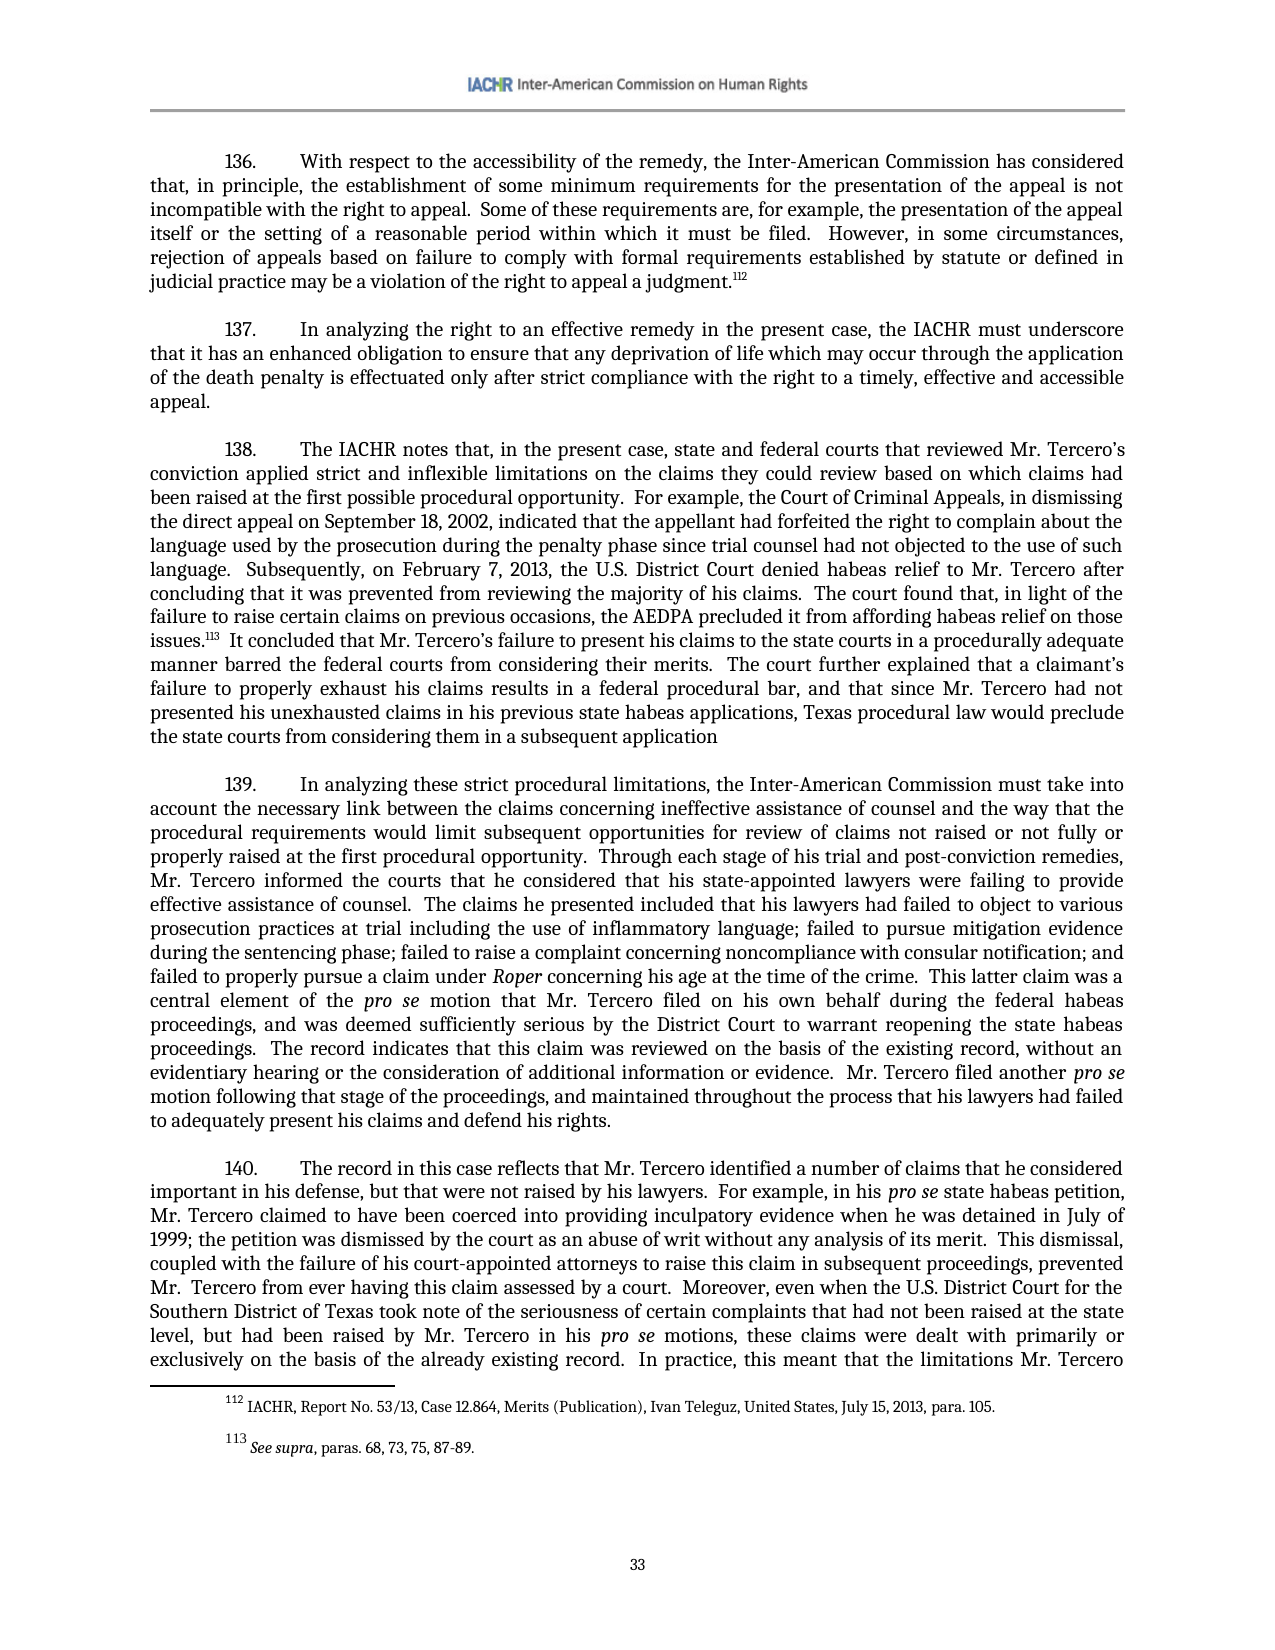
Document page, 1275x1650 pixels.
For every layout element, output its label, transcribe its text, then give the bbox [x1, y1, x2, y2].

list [150, 1156, 1125, 1372]
list The IACHR notes that, in the present case, state and federal courts that reviewed Mr. Tercero’s conviction applied strict and inflexible limitations on the claims they could review based on which claims had been raised at the first possible procedural opportunity. For example, the Court of Criminal Appeals, in dismissing the direct appeal on September 18, 2002, indicated that the appellant had forfeited the right to complain about the language used by the prosecution during the penalty phase since trial counsel had not objected to the use of such language. Subsequently, on February 7, 2013, the U.S. District Court denied habeas relief to Mr. Tercero after concluding that it was prevented from reviewing the majority of his claims. The court found that, in light of the failure to raise certain claims on previous occasions, the AEDPA precluded it from affording habeas relief on those issues. It concluded that Mr. Tercero’s failure to present his claims to the state courts in a procedurally adequate manner barred the federal courts from considering their merits. The court further explained that a claimant’s failure to properly exhaust his claims results in a federal procedural bar, and that since Mr. Tercero had not presented his unexhausted claims in his previous state habeas applications, Texas procedural law would preclude the state courts from considering them in a subsequent application [150, 437, 1125, 749]
list In analyzing the right to an effective remedy in the present case, the IACHR must underscore that it has an enhanced obligation to ensure that any deprivation of life which may occur through the application of the death penalty is effectuated only after strict compliance with the right to a timely, effective and accessible appeal. [150, 318, 1125, 413]
list With respect to the accessibility of the remedy, the Inter-American Commission has considered that, in principle, the establishment of some minimum requirements for the presentation of the appeal is not incompatible with the right to appeal. Some of these requirements are, for example, the presentation of the appeal itself or the setting of a reasonable period within which it must be filed. However, in some circumstances, rejection of appeals based on failure to comply with formal requirements established by statute or defined in judicial practice may be a violation of the right to appeal a judgment. [150, 150, 1125, 294]
picture [456, 74, 819, 94]
list In analyzing these strict procedural limitations, the Inter-American Commission must take into account the necessary link between the claims concerning ineffective assistance of counsel and the way that the procedural requirements would limit subsequent opportunities for review of claims not raised or not fully or properly raised at the first procedural opportunity. Through each stage of his trial and post-conviction remedies, Mr. Tercero informed the courts that he considered that his state-appointed lawyers were failing to provide effective assistance of counsel. The claims he presented included that his lawyers had failed to object to various prosecution practices at trial including the use of inflammatory language; failed to pursue mitigation evidence during the sentencing phase; failed to raise a complaint concerning noncompliance with consular notification; and failed to properly pursue a claim under Roper concerning his age at the time of the crime. This latter claim was a central element of the pro se motion that Mr. Tercero filed on his own behalf during the federal habeas proceedings, and was deemed sufficiently serious by the District Court to warrant reopening the state habeas proceedings. The record indicates that this claim was reviewed on the basis of the existing record, without an evidentiary hearing or the consideration of additional information or evidence. Mr. Tercero filed another pro se motion following that stage of the proceedings, and maintained throughout the process that his lawyers had failed to adequately present his claims and defend his rights. [150, 773, 1125, 1132]
